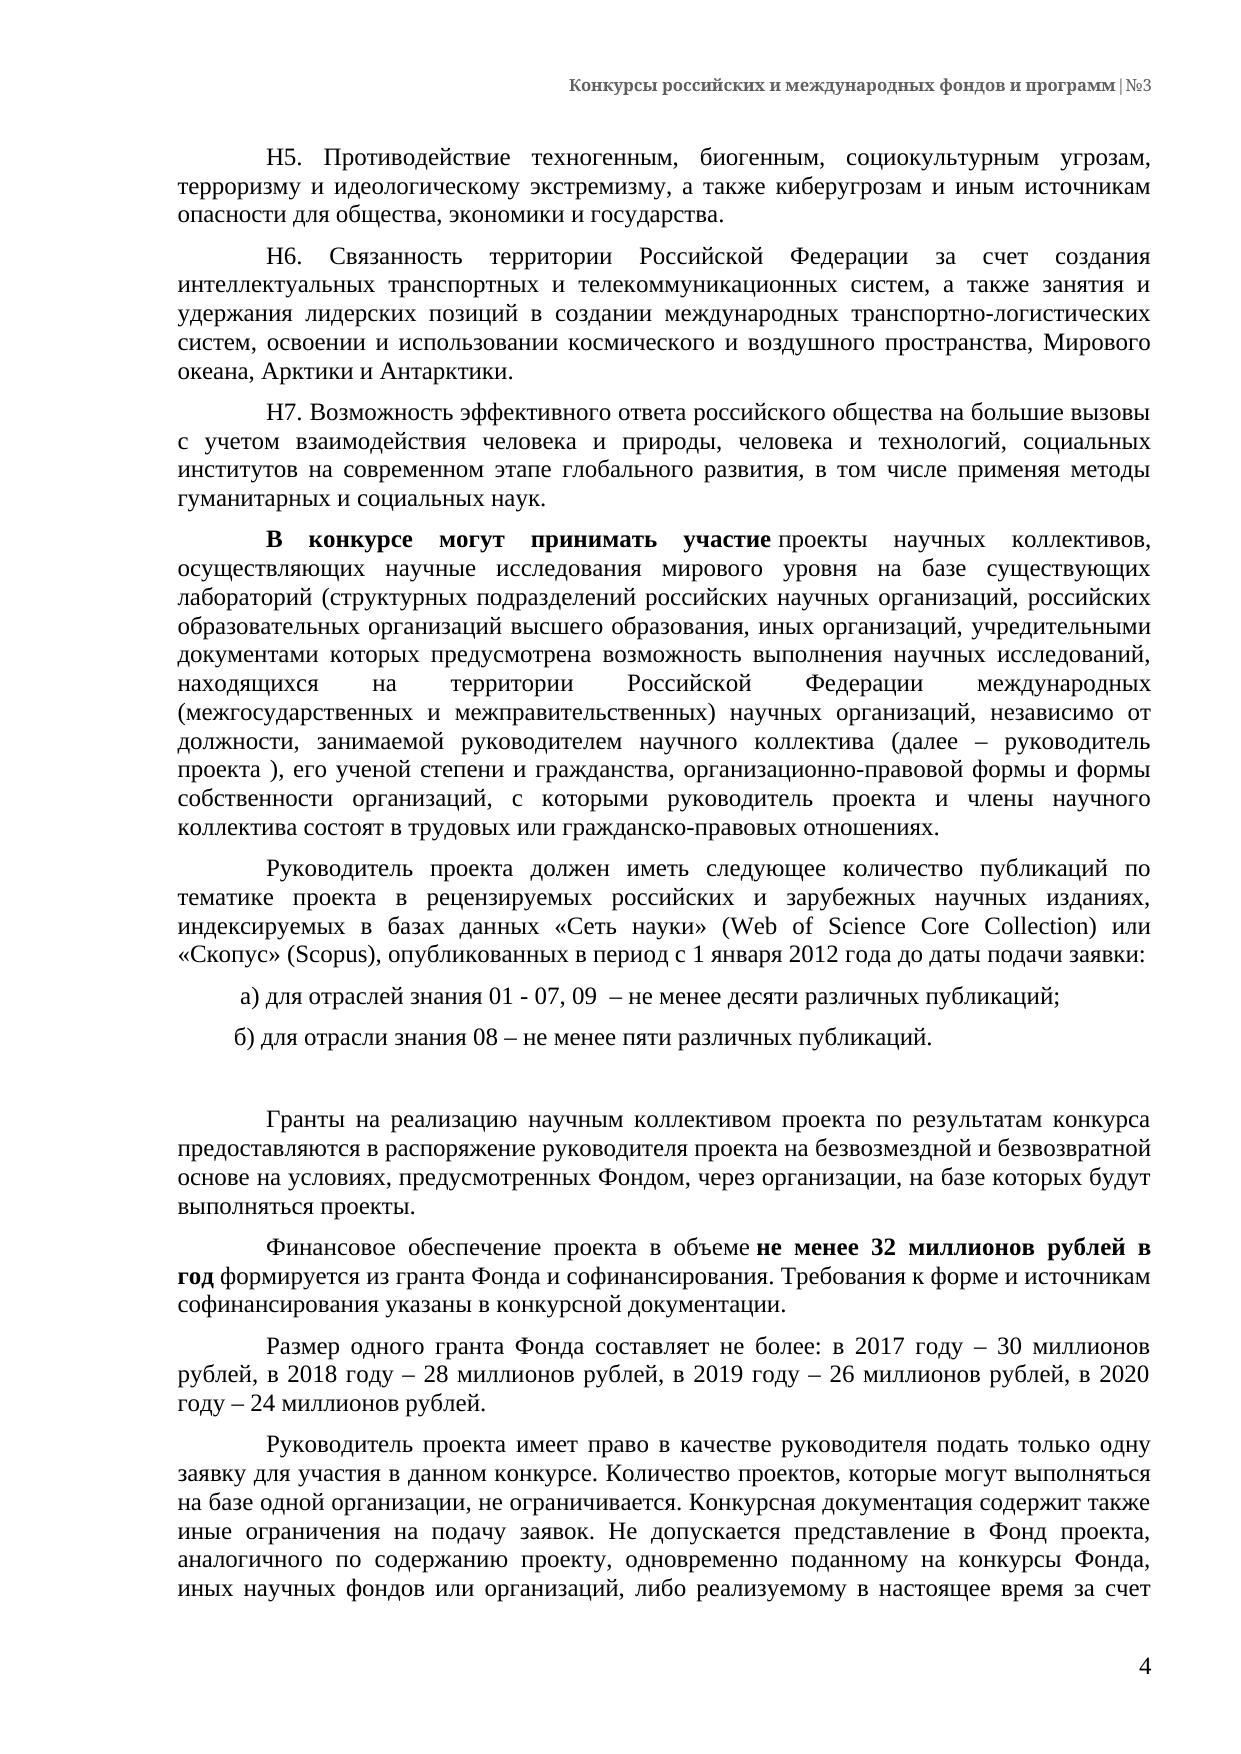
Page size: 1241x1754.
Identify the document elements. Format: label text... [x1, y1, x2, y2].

text Н7. Возможность эффективного ответа российского общества на большие вызовы с учетом взаимодействия человека и природы, человека и технологий, социальных институтов на современном этапе глобального развития, в том числе применяя методы гуманитарных и социальных наук. [177, 397, 1152, 512]
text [177, 1429, 1152, 1602]
text В конкурсе могут принимать участие проекты научных коллективов, осуществляющих научные исследования мирового уровня на базе существующих лабораторий (структурных подразделений российских научных организаций, российских образовательных организаций высшего образования, иных организаций, учредительными документами которых предусмотрена возможность выполнения научных исследований, находящихся на территории Российской Федерации международных (межгосударственных и межправительственных) научных организаций, независимо от должности, занимаемой руководителем научного коллектива (далее – руководитель проекта ), его ученой степени и гражданства, организационно-правовой формы и формы собственности организаций, с которыми руководитель проекта и члены научного коллектива состоят в трудовых или гражданско-правовых отношениях. [177, 524, 1152, 841]
text Руководитель проекта должен иметь следующее количество публикаций по тематике проекта в рецензируемых российских и зарубежных научных изданиях, индексируемых в базах данных «Сеть науки» (Web of Science Core Collection) или «Скопус» (Scopus), опубликованных в период с 1 января 2012 года до даты подачи заявки: [177, 853, 1152, 968]
text а) для отраслей знания 01 - 07, 09 – не менее десяти различных публикаций; [177, 981, 1152, 1009]
text Н6. Связанность территории Российской Федерации за счет создания интеллектуальных транспортных и телекоммуникационных систем, а также занятия и удержания лидерских позиций в создании международных транспортно-логистических систем, освоении и использовании космического и воздушного пространства, Мирового океана, Арктики и Антарктики. [177, 241, 1152, 384]
text Гранты на реализацию научным коллективом проекта по результатам конкурса предоставляются в распоряжение руководителя проекта на безвозмездной и безвозвратной основе на условиях, предусмотренных Фондом, через организации, на базе которых будут выполняться проекты. [177, 1104, 1152, 1219]
text Финансовое обеспечение проекта в объеме не менее 32 миллионов рублей в год формируется из гранта Фонда и софинансирования. Требования к форме и источникам софинансирования указаны в конкурсной документации. [177, 1232, 1152, 1318]
text Н5. Противодействие техногенным, биогенным, социокультурным угрозам, терроризму и идеологическому экстремизму, а также киберугрозам и иным источникам опасности для общества, экономики и государства. [177, 142, 1152, 228]
text б) для отрасли знания 08 – не менее пяти различных публикаций. [177, 1022, 1152, 1051]
text Размер одного гранта Фонда составляет не более: в 2017 году – 30 миллионов рублей, в 2018 году – 28 миллионов рублей, в 2019 году – 26 миллионов рублей, в 2020 году – 24 миллионов рублей. [177, 1331, 1152, 1417]
